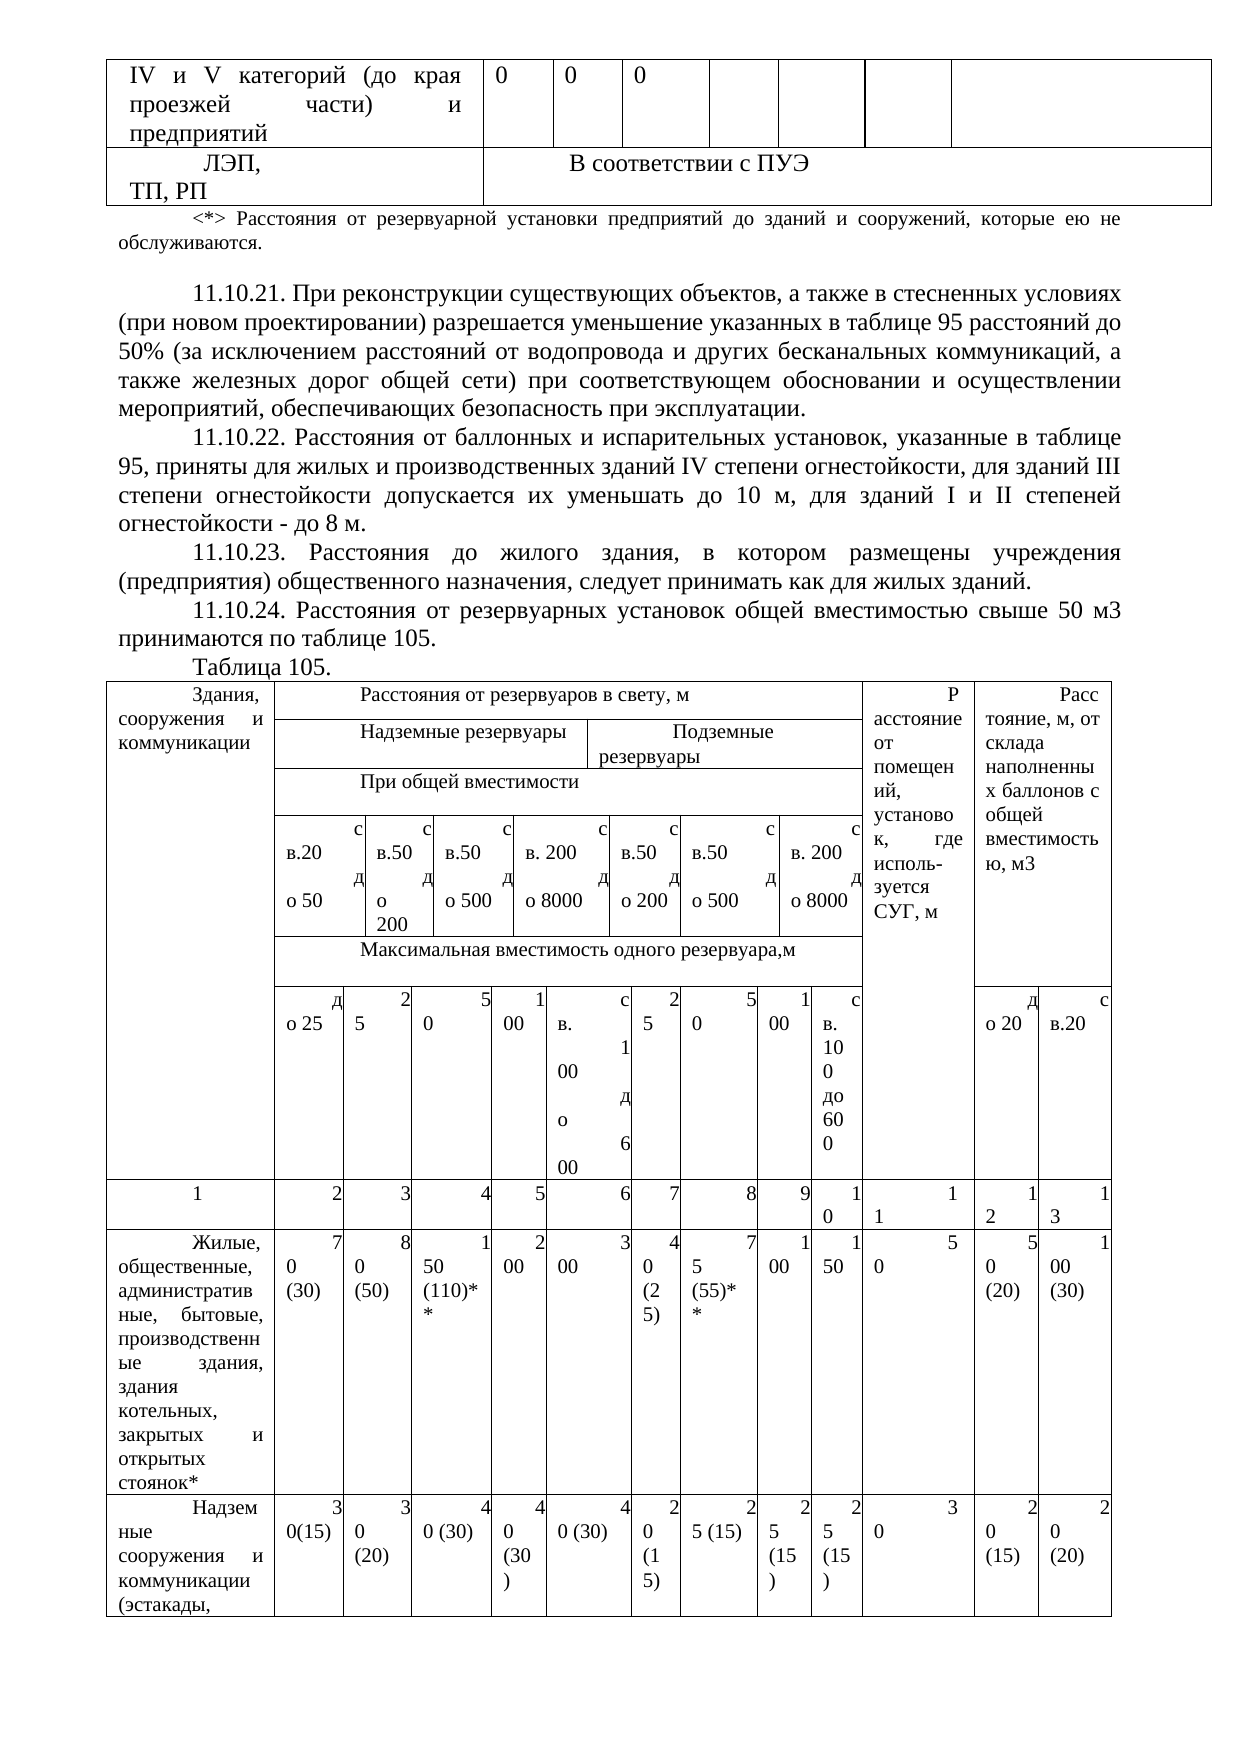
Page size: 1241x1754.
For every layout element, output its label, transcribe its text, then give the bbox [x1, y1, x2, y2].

text 11.10.23. Расстояния до жилого здания, в котором размещены учреждения (предприятия) общественного назначения, следует принимать как для жилых зданий. [118, 537, 1122, 595]
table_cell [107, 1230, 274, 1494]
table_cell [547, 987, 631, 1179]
text 11.10.21. При реконструкции существующих объектов, а также в стесненных условиях (при новом проектировании) разрешается уменьшение указанных в таблице 95 расстояний до 50% (за исключением расстояний от водопровода и других бесканальных коммуникаций, а также железных дорог общей сети) при соответствующем обосновании и осуществлении мероприятий, обеспечивающих безопасность при эксплуатации. [118, 278, 1122, 422]
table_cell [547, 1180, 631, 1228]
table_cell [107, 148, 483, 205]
text 11.10.22. Расстояния от баллонных и испарительных установок, указанные в таблице 95, приняты для жилых и производственных зданий IV степени огнестойкости, для зданий III степени огнестойкости допускается их уменьшать до 10 м, для зданий I и II степеней огнестойкости - до 8 м. [118, 422, 1122, 537]
text <*> Расстояния от резервуарной установки предприятий до зданий и сооружений, которые ею не обслуживаются. [118, 206, 1122, 254]
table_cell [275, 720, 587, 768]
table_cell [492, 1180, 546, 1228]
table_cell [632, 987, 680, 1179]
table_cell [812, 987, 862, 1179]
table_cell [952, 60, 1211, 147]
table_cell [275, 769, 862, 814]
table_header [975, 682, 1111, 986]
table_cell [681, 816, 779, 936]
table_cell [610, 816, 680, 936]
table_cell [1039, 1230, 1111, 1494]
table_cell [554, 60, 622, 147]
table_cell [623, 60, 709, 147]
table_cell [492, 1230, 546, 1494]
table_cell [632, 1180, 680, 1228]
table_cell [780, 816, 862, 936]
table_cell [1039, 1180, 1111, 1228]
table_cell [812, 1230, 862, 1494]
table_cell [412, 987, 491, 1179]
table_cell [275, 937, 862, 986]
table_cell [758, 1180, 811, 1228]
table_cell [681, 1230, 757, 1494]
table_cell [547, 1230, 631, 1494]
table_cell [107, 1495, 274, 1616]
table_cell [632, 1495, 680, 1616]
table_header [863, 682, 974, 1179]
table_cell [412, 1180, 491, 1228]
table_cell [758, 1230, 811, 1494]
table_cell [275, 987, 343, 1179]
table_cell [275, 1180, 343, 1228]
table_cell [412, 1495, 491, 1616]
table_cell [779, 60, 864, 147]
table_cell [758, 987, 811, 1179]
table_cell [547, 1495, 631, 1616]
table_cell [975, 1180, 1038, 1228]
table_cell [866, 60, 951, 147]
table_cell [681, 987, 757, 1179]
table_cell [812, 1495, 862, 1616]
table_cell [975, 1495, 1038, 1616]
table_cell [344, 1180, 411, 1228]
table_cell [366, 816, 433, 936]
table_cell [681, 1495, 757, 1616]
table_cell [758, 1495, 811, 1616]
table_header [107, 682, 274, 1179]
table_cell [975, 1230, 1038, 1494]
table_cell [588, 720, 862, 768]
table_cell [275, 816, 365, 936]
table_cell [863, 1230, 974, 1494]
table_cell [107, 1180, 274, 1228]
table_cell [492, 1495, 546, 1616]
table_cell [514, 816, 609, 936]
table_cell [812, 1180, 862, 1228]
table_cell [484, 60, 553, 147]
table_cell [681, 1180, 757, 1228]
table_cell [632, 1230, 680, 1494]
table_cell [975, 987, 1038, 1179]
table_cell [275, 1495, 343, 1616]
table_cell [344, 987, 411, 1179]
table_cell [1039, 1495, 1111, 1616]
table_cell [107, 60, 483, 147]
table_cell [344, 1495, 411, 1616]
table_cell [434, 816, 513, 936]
text 11.10.24. Расстояния от резервуарных установок общей вместимостью свыше 50 м3 принимаются по таблице 105. [118, 595, 1122, 652]
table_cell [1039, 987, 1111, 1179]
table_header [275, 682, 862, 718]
text Таблица 105. [118, 652, 1122, 681]
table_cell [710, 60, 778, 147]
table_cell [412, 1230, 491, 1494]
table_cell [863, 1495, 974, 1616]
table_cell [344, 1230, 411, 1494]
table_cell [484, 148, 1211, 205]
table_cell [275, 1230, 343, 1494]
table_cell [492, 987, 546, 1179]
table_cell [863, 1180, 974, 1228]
